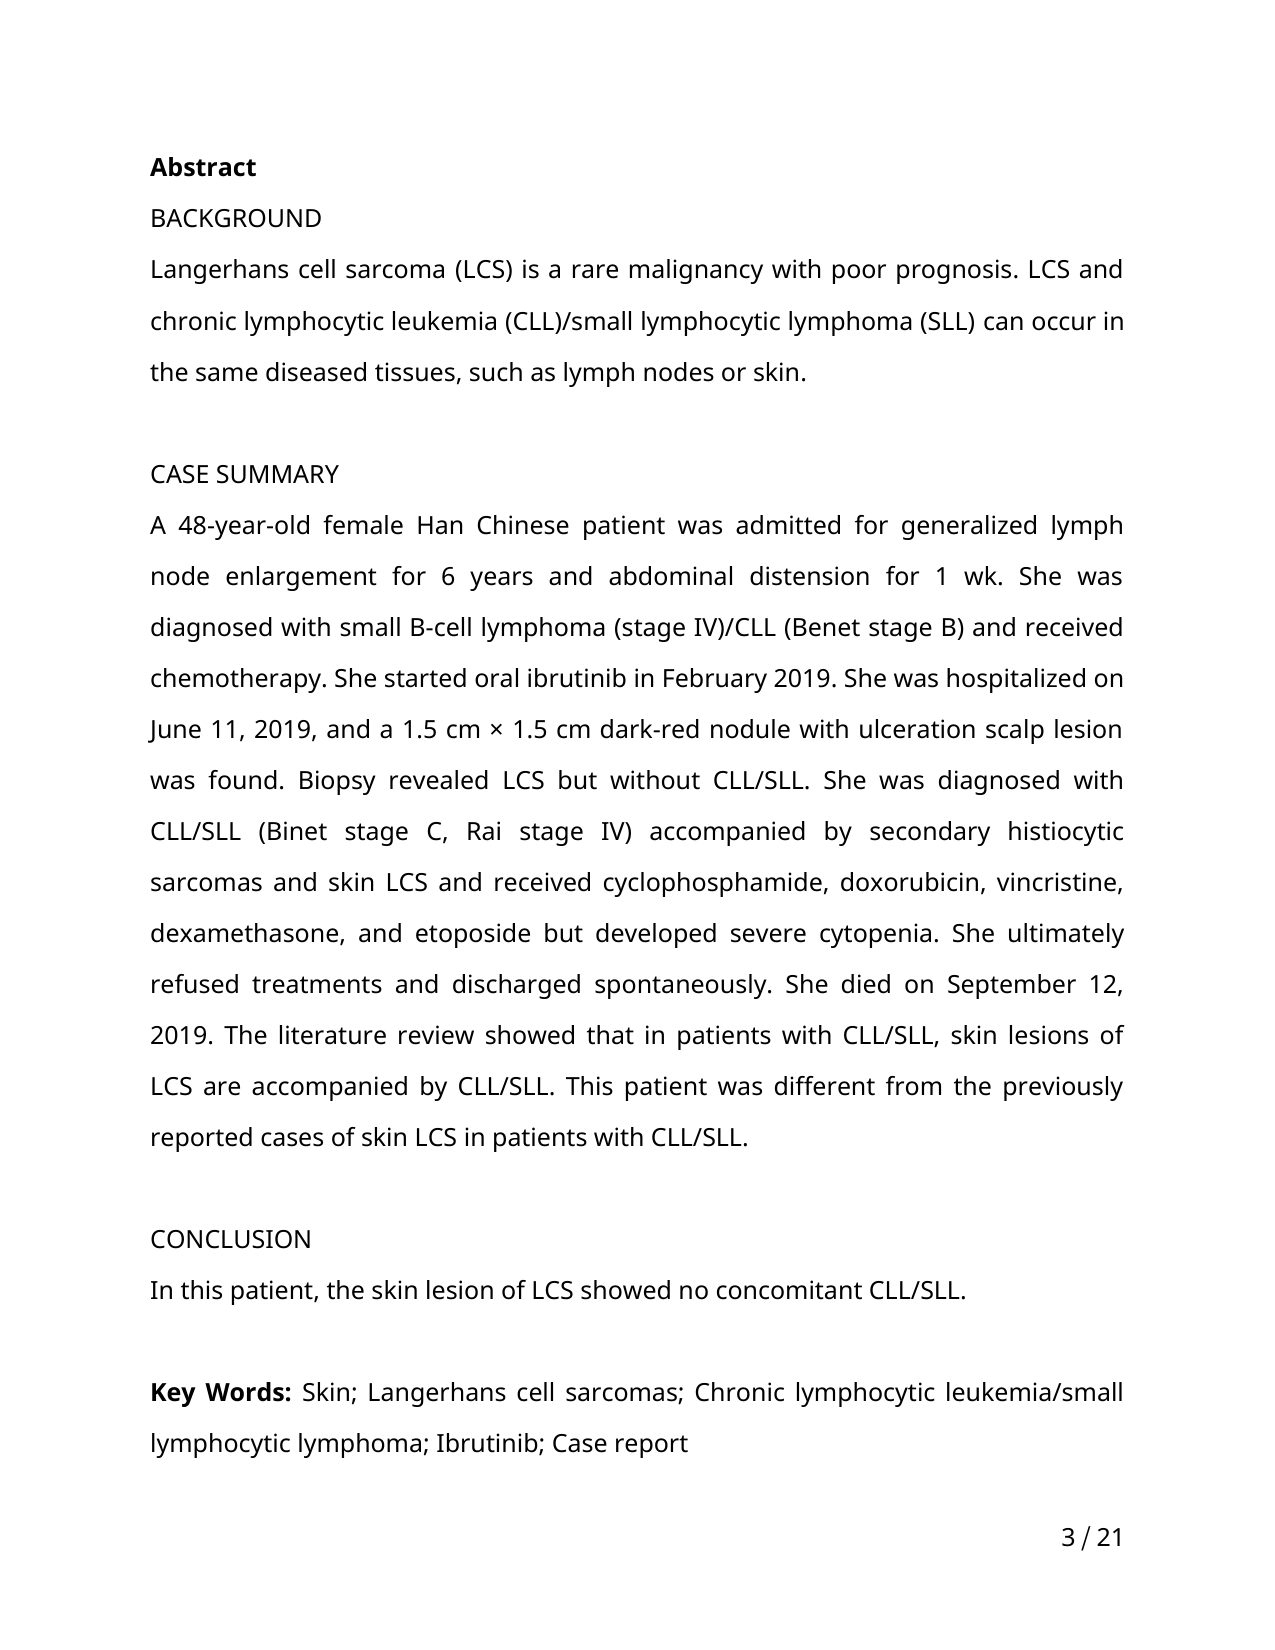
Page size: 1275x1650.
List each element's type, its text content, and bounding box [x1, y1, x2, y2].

text Key Words: Skin; Langerhans cell sarcomas; Chronic lymphocytic leukemia/small lymphocytic lymphoma; Ibrutinib; Case report [150, 1375, 1125, 1460]
text CONCLUSION [150, 1222, 1125, 1256]
text Langerhans cell sarcoma (LCS) is a rare malignancy with poor prognosis. LCS and chronic lymphocytic leukemia (CLL)/small lymphocytic lymphoma (SLL) can occur in the same diseased tissues, such as lymph nodes or skin. [150, 252, 1125, 388]
text CASE SUMMARY [150, 456, 1125, 490]
text Abstract [150, 150, 1125, 184]
text A 48-year-old female Han Chinese patient was admitted for generalized lymph node enlargement for 6 years and abdominal distension for 1 wk. She was diagnosed with small B-cell lymphoma (stage IV)/CLL (Benet stage B) and received chemotherapy. She started oral ibrutinib in February 2019. She was hospitalized on June 11, 2019, and a 1.5 cm × 1.5 cm dark-red nodule with ulceration scalp lesion was found. Biopsy revealed LCS but without CLL/SLL. She was diagnosed with CLL/SLL (Binet stage C, Rai stage IV) accompanied by secondary histiocytic sarcomas and skin LCS and received cyclophosphamide, doxorubicin, vincristine, dexamethasone, and etoposide but developed severe cytopenia. She ultimately refused treatments and discharged spontaneously. She died on September 12, 2019. The literature review showed that in patients with CLL/SLL, skin lesions of LCS are accompanied by CLL/SLL. This patient was different from the previously reported cases of skin LCS in patients with CLL/SLL. [150, 507, 1125, 1154]
text In this patient, the skin lesion of LCS showed no concomitant CLL/SLL. [150, 1273, 1125, 1307]
text BACKGROUND [150, 201, 1125, 235]
